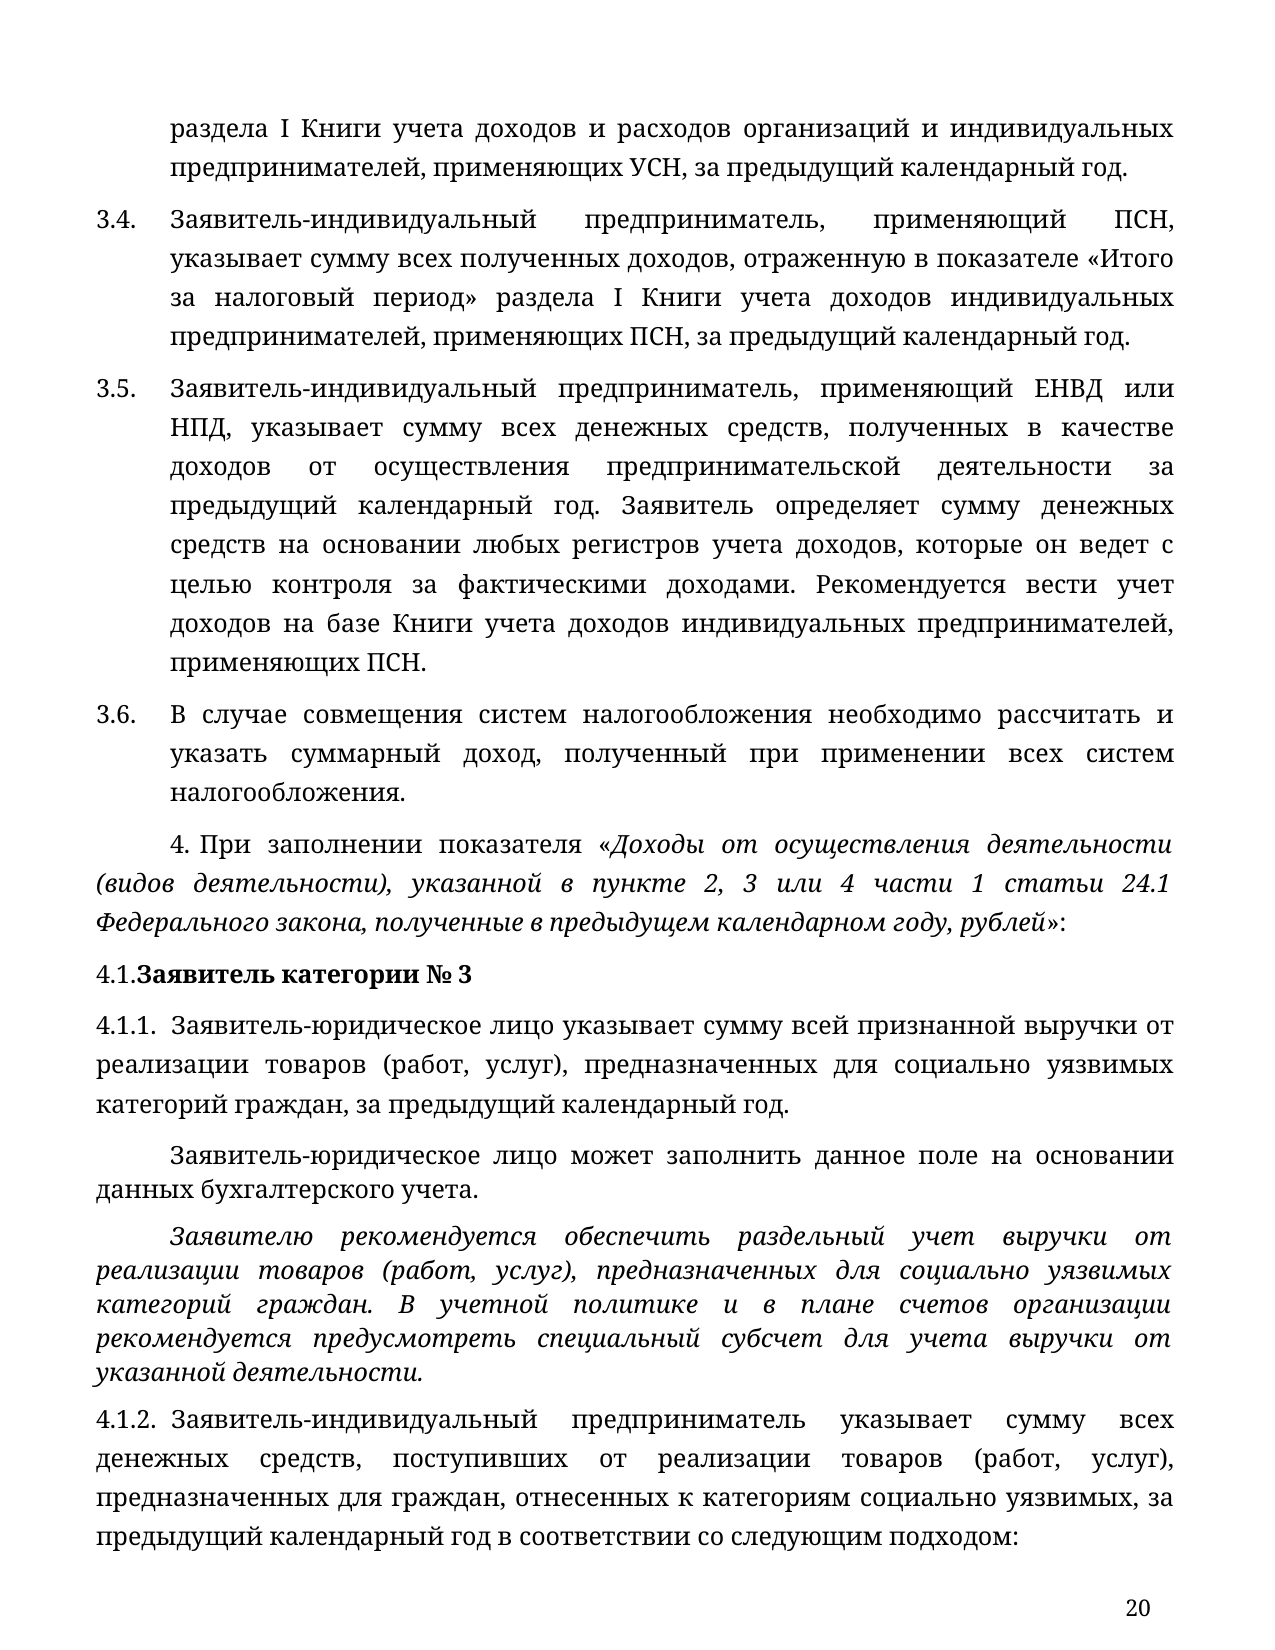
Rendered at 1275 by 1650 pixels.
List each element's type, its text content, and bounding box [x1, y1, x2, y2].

list При заполнении показателя «Доходы от осуществления деятельности (видов деятельности), указанной в пункте 2, 3 или 4 части 1 статьи 24.1 Федерального закона, полученные в предыдущем календарном году, рублей»: [96, 826, 1175, 939]
list Заявитель-индивидуальный предприниматель указывает сумму всех денежных средств, поступивших от реализации товаров (работ, услуг), предназначенных для граждан, отнесенных к категориям социально уязвимых, за предыдущий календарный год в соответствии со следующим подходом: [96, 1401, 1175, 1553]
list Заявитель-индивидуальный предприниматель, применяющий ПСН, указывает сумму всех полученных доходов, отраженную в показателе «Итого за налоговый период» раздела I Книги учета доходов индивидуальных предпринимателей, применяющих ПСН, за предыдущий календарный год. [96, 201, 1175, 353]
list Заявитель-индивидуальный предприниматель, применяющий ЕНВД или НПД, указывает сумму всех денежных средств, полученных в качестве доходов от осуществления предпринимательской деятельности за предыдущий календарный год. Заявитель определяет сумму денежных средств на основании любых регистров учета доходов, которые он ведет с целью контроля за фактическими доходами. Рекомендуется вести учет доходов на базе Книги учета доходов индивидуальных предпринимателей, применяющих ПСН. [96, 370, 1175, 679]
list Заявитель-юридическое лицо указывает сумму всей признанной выручки от реализации товаров (работ, услуг), предназначенных для социально уязвимых категорий граждан, за предыдущий календарный год. [96, 1008, 1175, 1120]
list В случае совмещения систем налогообложения необходимо рассчитать и указать суммарный доход, полученный при применении всех систем налогообложения. [96, 696, 1175, 809]
list Заявителю рекомендуется обеспечить раздельный учет выручки от реализации товаров (работ, услуг), предназначенных для социально уязвимых категорий граждан. В учетной политике и в плане счетов организации рекомендуется предусмотреть специальный субсчет для учета выручки от указанной деятельности. [96, 1218, 1175, 1389]
list Заявитель категории № 3 [96, 956, 1175, 990]
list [96, 110, 1175, 184]
list Заявитель-юридическое лицо может заполнить данное поле на основании данных бухгалтерского учета. [96, 1138, 1175, 1206]
